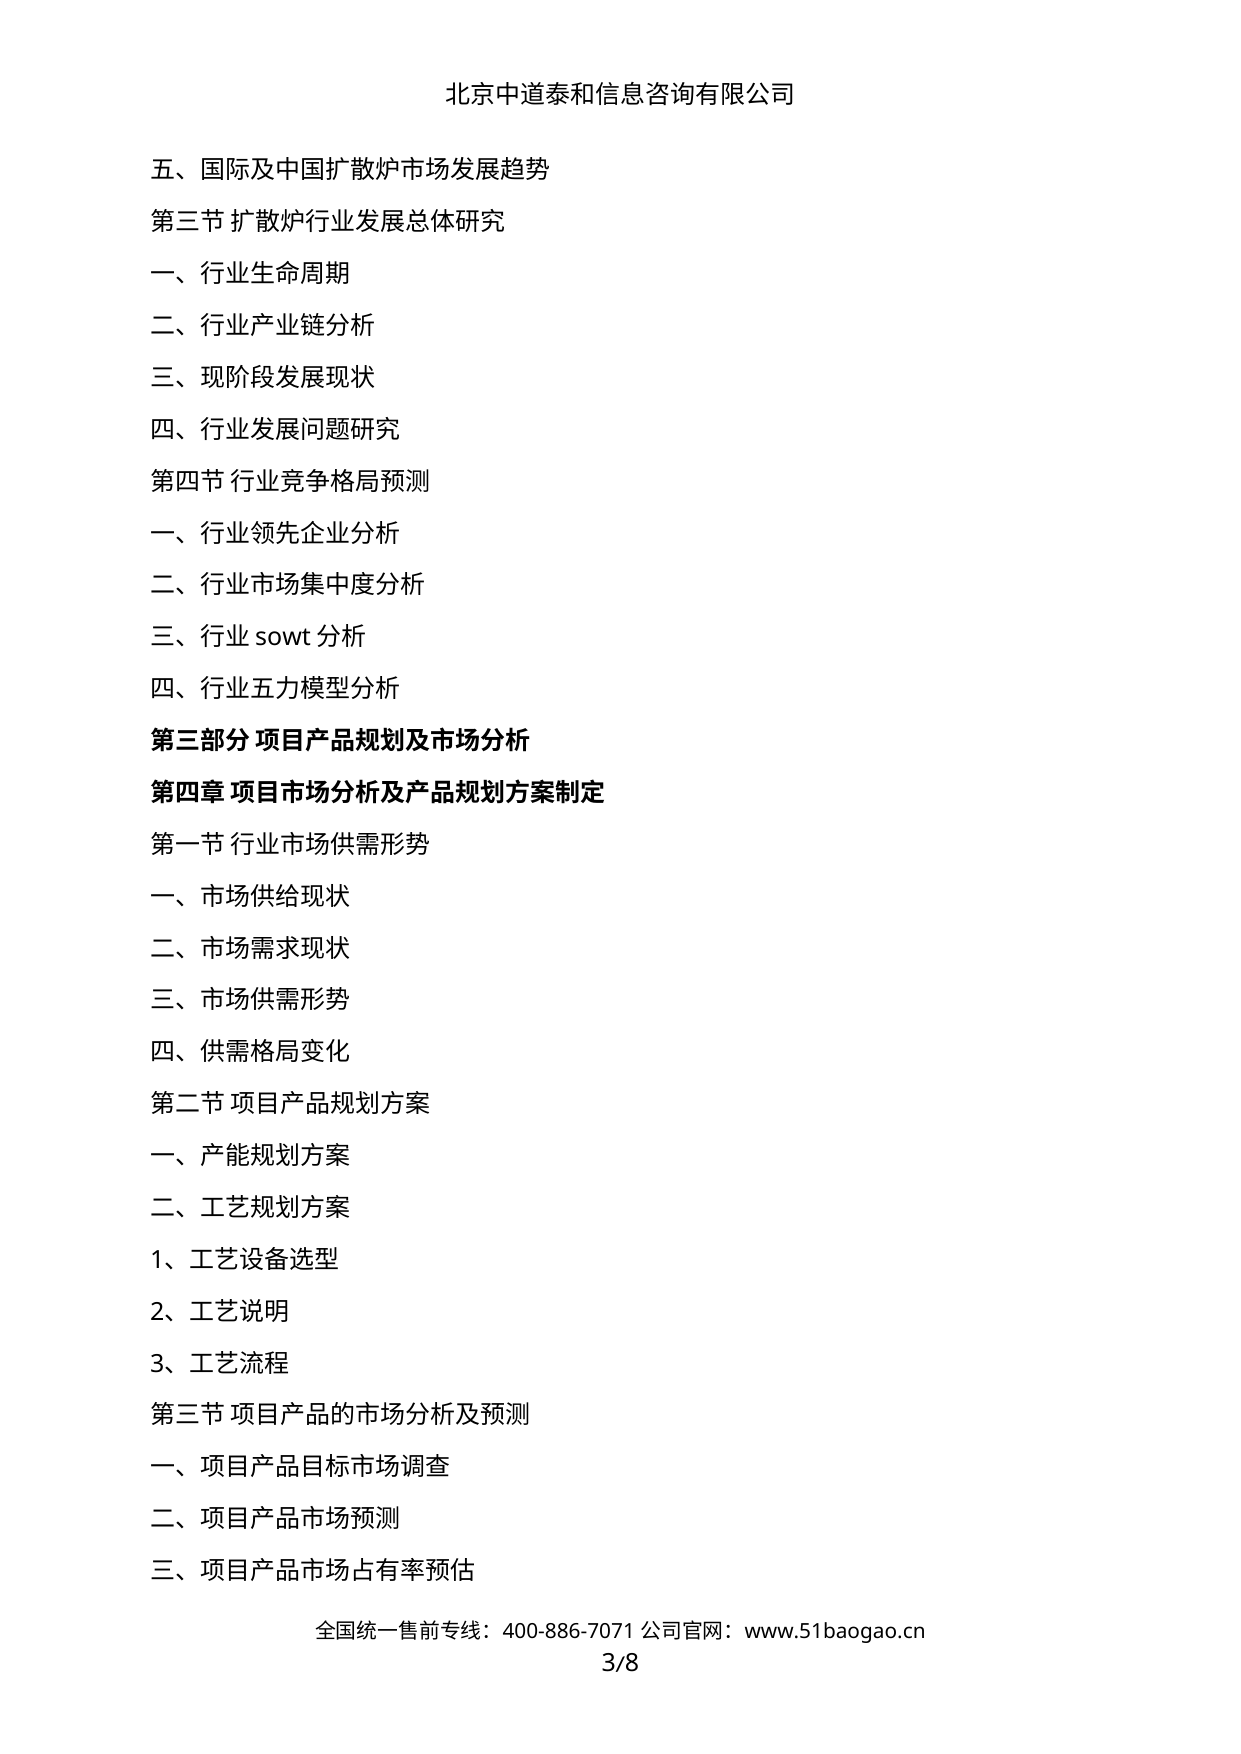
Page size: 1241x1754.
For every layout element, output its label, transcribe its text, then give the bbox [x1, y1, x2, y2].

text 五、国际及中国扩散炉市场发展趋势 [150, 150, 1090, 186]
text 四、行业发展问题研究 [150, 409, 1090, 446]
text 3、工艺流程 [150, 1343, 1090, 1379]
text 1、工艺设备选型 [150, 1239, 1090, 1276]
text 第三部分 项目产品规划及市场分析 [150, 721, 1090, 757]
text 第三节 扩散炉行业发展总体研究 [150, 202, 1090, 238]
text 三、行业sowt分析 [150, 617, 1090, 653]
text 第一节 行业市场供需形势 [150, 824, 1090, 861]
text 三、项目产品市场占有率预估 [150, 1551, 1090, 1587]
text 三、市场供需形势 [150, 980, 1090, 1016]
text 第二节 项目产品规划方案 [150, 1084, 1090, 1120]
text 二、行业市场集中度分析 [150, 565, 1090, 601]
text 二、项目产品市场预测 [150, 1499, 1090, 1535]
text 一、行业领先企业分析 [150, 513, 1090, 549]
text 一、产能规划方案 [150, 1136, 1090, 1172]
text 二、市场需求现状 [150, 928, 1090, 964]
text 第三节 项目产品的市场分析及预测 [150, 1395, 1090, 1431]
text 四、行业五力模型分析 [150, 669, 1090, 705]
text 四、供需格局变化 [150, 1032, 1090, 1068]
text 三、现阶段发展现状 [150, 357, 1090, 394]
text 一、市场供给现状 [150, 876, 1090, 912]
text 二、行业产业链分析 [150, 306, 1090, 342]
text 2、工艺说明 [150, 1291, 1090, 1327]
text 二、工艺规划方案 [150, 1187, 1090, 1224]
text 第四章 项目市场分析及产品规划方案制定 [150, 772, 1090, 809]
text 一、行业生命周期 [150, 254, 1090, 290]
text 第四节 行业竞争格局预测 [150, 461, 1090, 497]
text 一、项目产品目标市场调查 [150, 1447, 1090, 1483]
